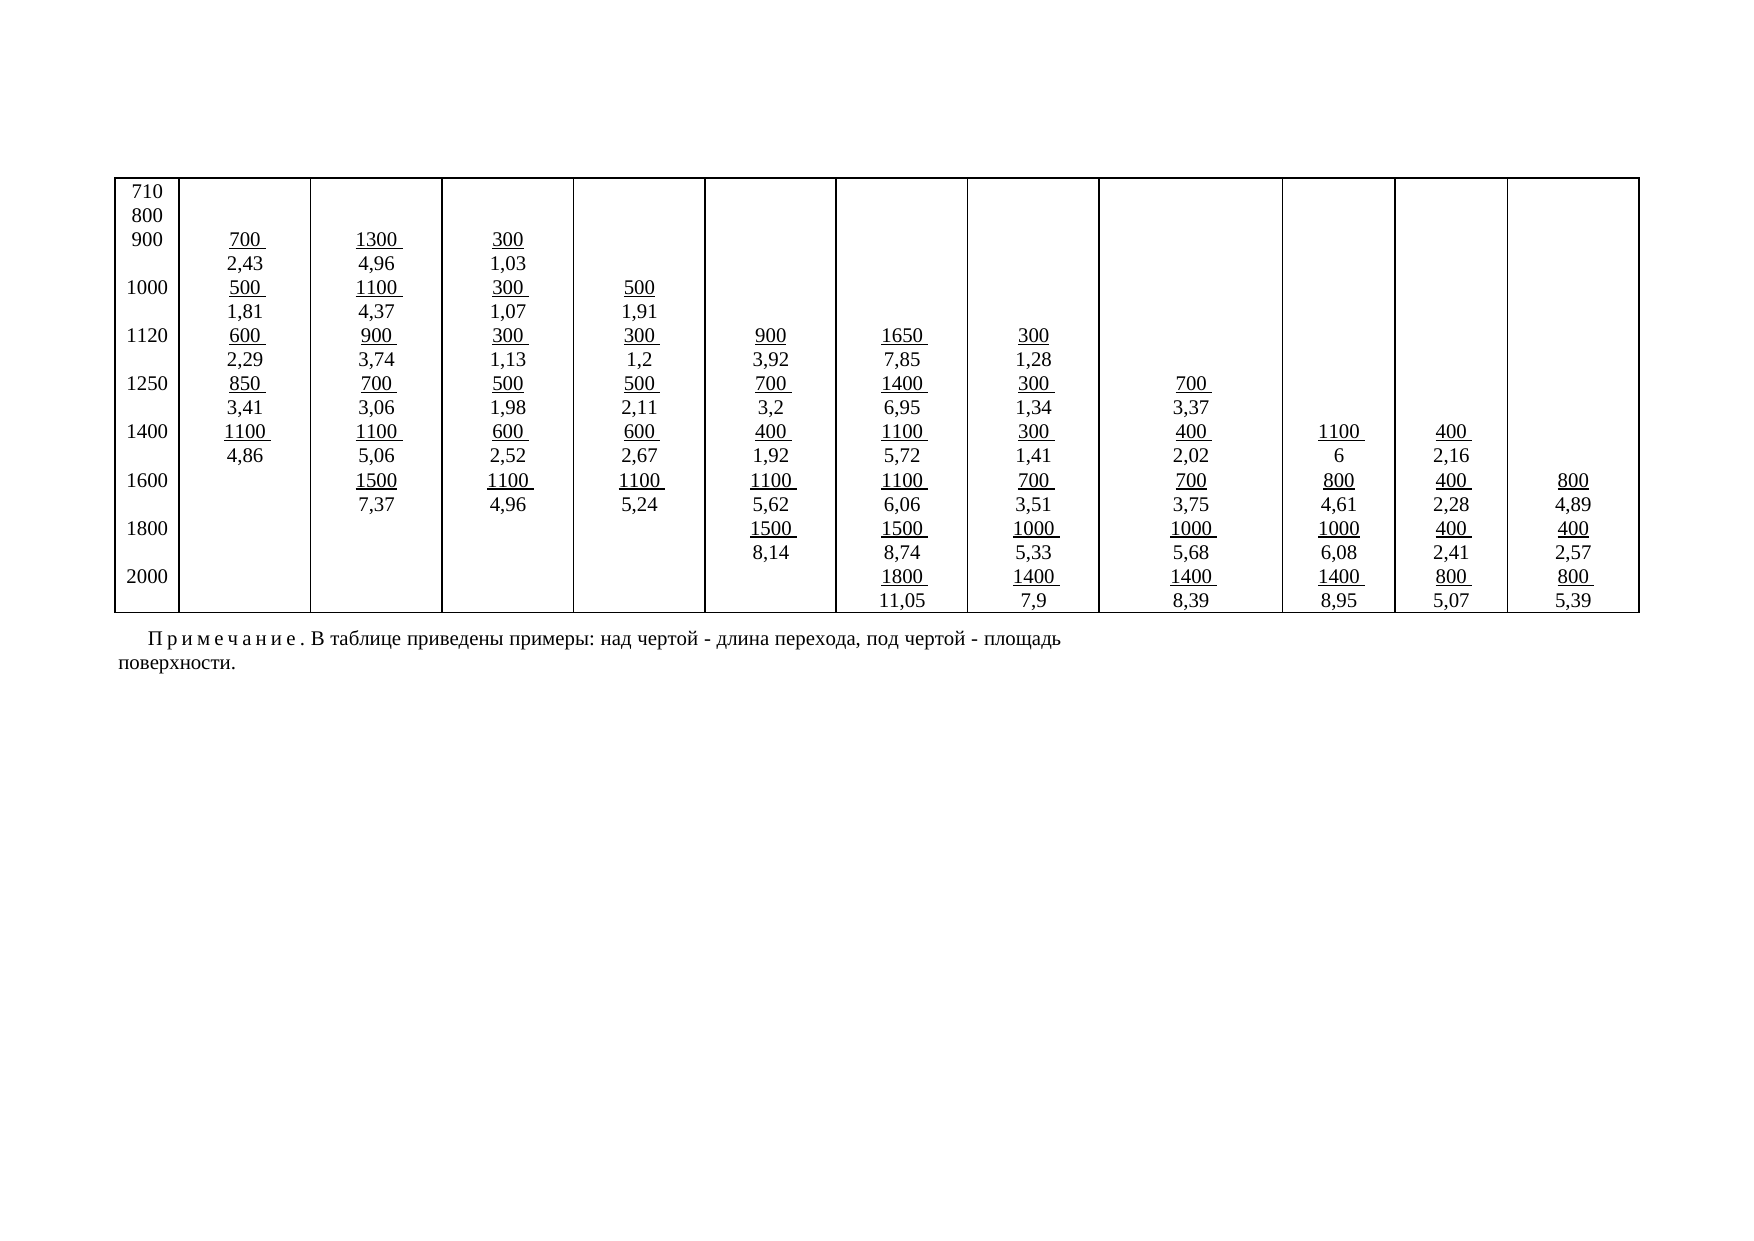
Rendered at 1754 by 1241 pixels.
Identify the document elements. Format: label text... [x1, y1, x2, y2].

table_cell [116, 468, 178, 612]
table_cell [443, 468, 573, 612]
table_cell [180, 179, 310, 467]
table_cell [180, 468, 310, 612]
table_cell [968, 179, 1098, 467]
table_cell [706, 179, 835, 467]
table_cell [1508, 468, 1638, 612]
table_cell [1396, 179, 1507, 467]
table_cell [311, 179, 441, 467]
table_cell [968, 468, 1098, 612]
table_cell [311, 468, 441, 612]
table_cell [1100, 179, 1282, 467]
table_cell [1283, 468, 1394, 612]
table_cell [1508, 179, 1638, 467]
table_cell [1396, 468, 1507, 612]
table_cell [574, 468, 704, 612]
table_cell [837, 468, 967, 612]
text Примечание. В таблице приведены примеры: над чертой - длина перехода, под чертой - площадь поверхности. [118, 626, 1063, 674]
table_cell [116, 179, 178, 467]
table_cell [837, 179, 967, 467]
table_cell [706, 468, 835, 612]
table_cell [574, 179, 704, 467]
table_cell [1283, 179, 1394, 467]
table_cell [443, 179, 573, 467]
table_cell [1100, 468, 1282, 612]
